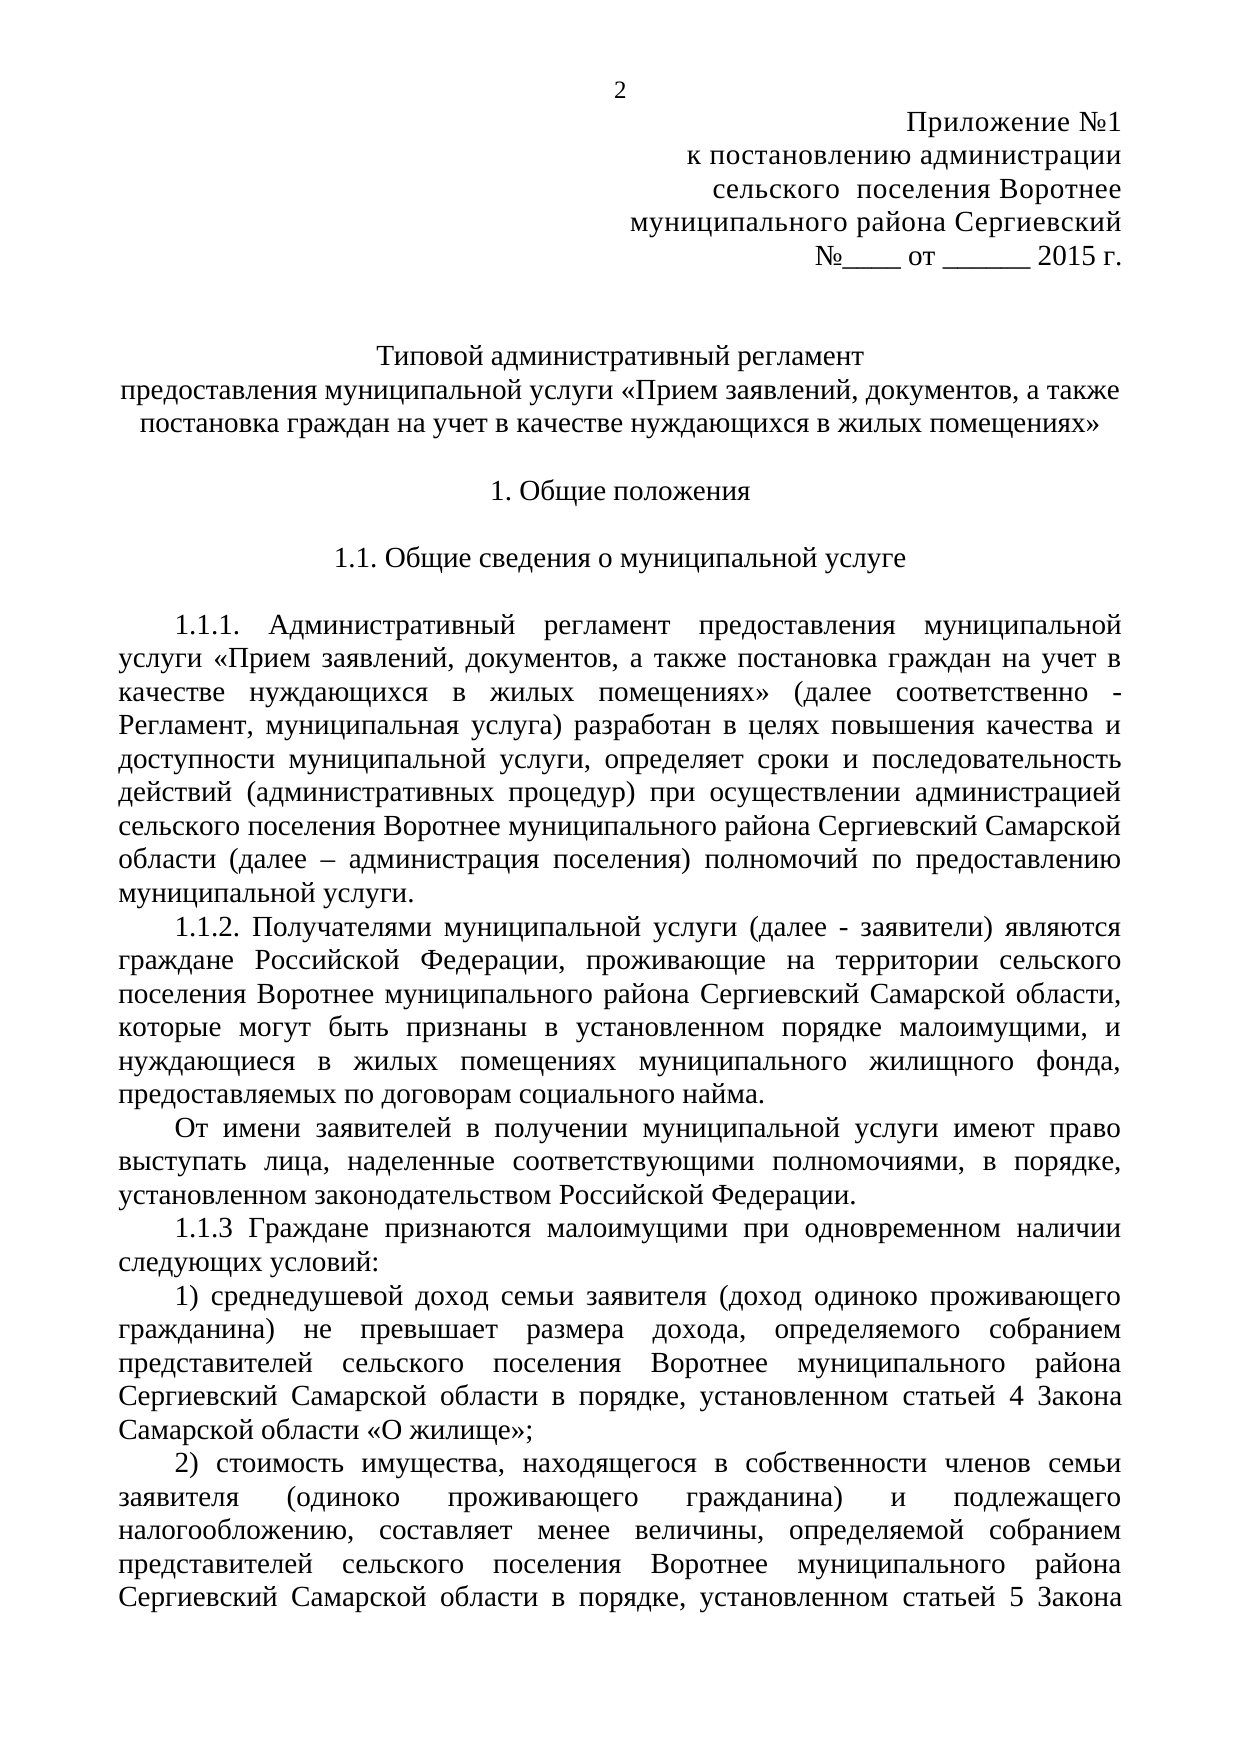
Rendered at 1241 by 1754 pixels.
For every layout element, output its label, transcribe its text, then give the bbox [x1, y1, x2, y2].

text От имени заявителей в получении муниципальной услуги имеют право выступать лица, наделенные соответствующими полномочиями, в порядке, установленном законодательством Российской Федерации. [118, 1110, 1122, 1211]
text к постановлению администрации [119, 137, 1122, 171]
text 1.1. Общие сведения о муниципальной услуге [118, 540, 1122, 573]
text Приложение №1 [119, 104, 1122, 137]
text 1.1.1. Административный регламент предоставления муниципальной услуги «Прием заявлений, документов, а также постановка граждан на учет в качестве нуждающихся в жилых помещениях» (далее соответственно - Регламент, муниципальная услуга) разработан в целях повышения качества и доступности муниципальной услуги, определяет сроки и последовательность действий (административных процедур) при осуществлении администрацией сельского поселения Воротнее муниципального района Сергиевский Самарской области (далее – администрация поселения) полномочий по предоставлению муниципальной услуги. [118, 607, 1122, 909]
text №____ от ______ 2015 г. [118, 238, 1122, 271]
text 1.1.2. Получателями муниципальной услуги (далее - заявители) являются граждане Российской Федерации, проживающие на территории сельского поселения Воротнее муниципального района Сергиевский Самарской области, которые могут быть признаны в установленном порядке малоимущими, и нуждающиеся в жилых помещениях муниципального жилищного фонда, предоставляемых по договорам социального найма. [118, 909, 1122, 1110]
text 1.1.3 Граждане признаются малоимущими при одновременном наличии следующих условий: [118, 1211, 1122, 1278]
text 1. Общие положения [118, 473, 1122, 506]
text Типовой административный регламент [118, 338, 1122, 372]
text предоставления муниципальной услуги «Прием заявлений, документов, а также постановка граждан на учет в качестве нуждающихся в жилых помещениях» [118, 372, 1122, 439]
text сельского поселения Воротнее [119, 171, 1122, 204]
text муниципального района Сергиевский [119, 204, 1122, 238]
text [118, 1445, 1122, 1613]
text 1) среднедушевой доход семьи заявителя (доход одиноко проживающего гражданина) не превышает размера дохода, определяемого собранием представителей сельского поселения Воротнее муниципального района Сергиевский Самарской области в порядке, установленном статьей 4 Закона Самарской области «О жилище»; [118, 1278, 1122, 1445]
